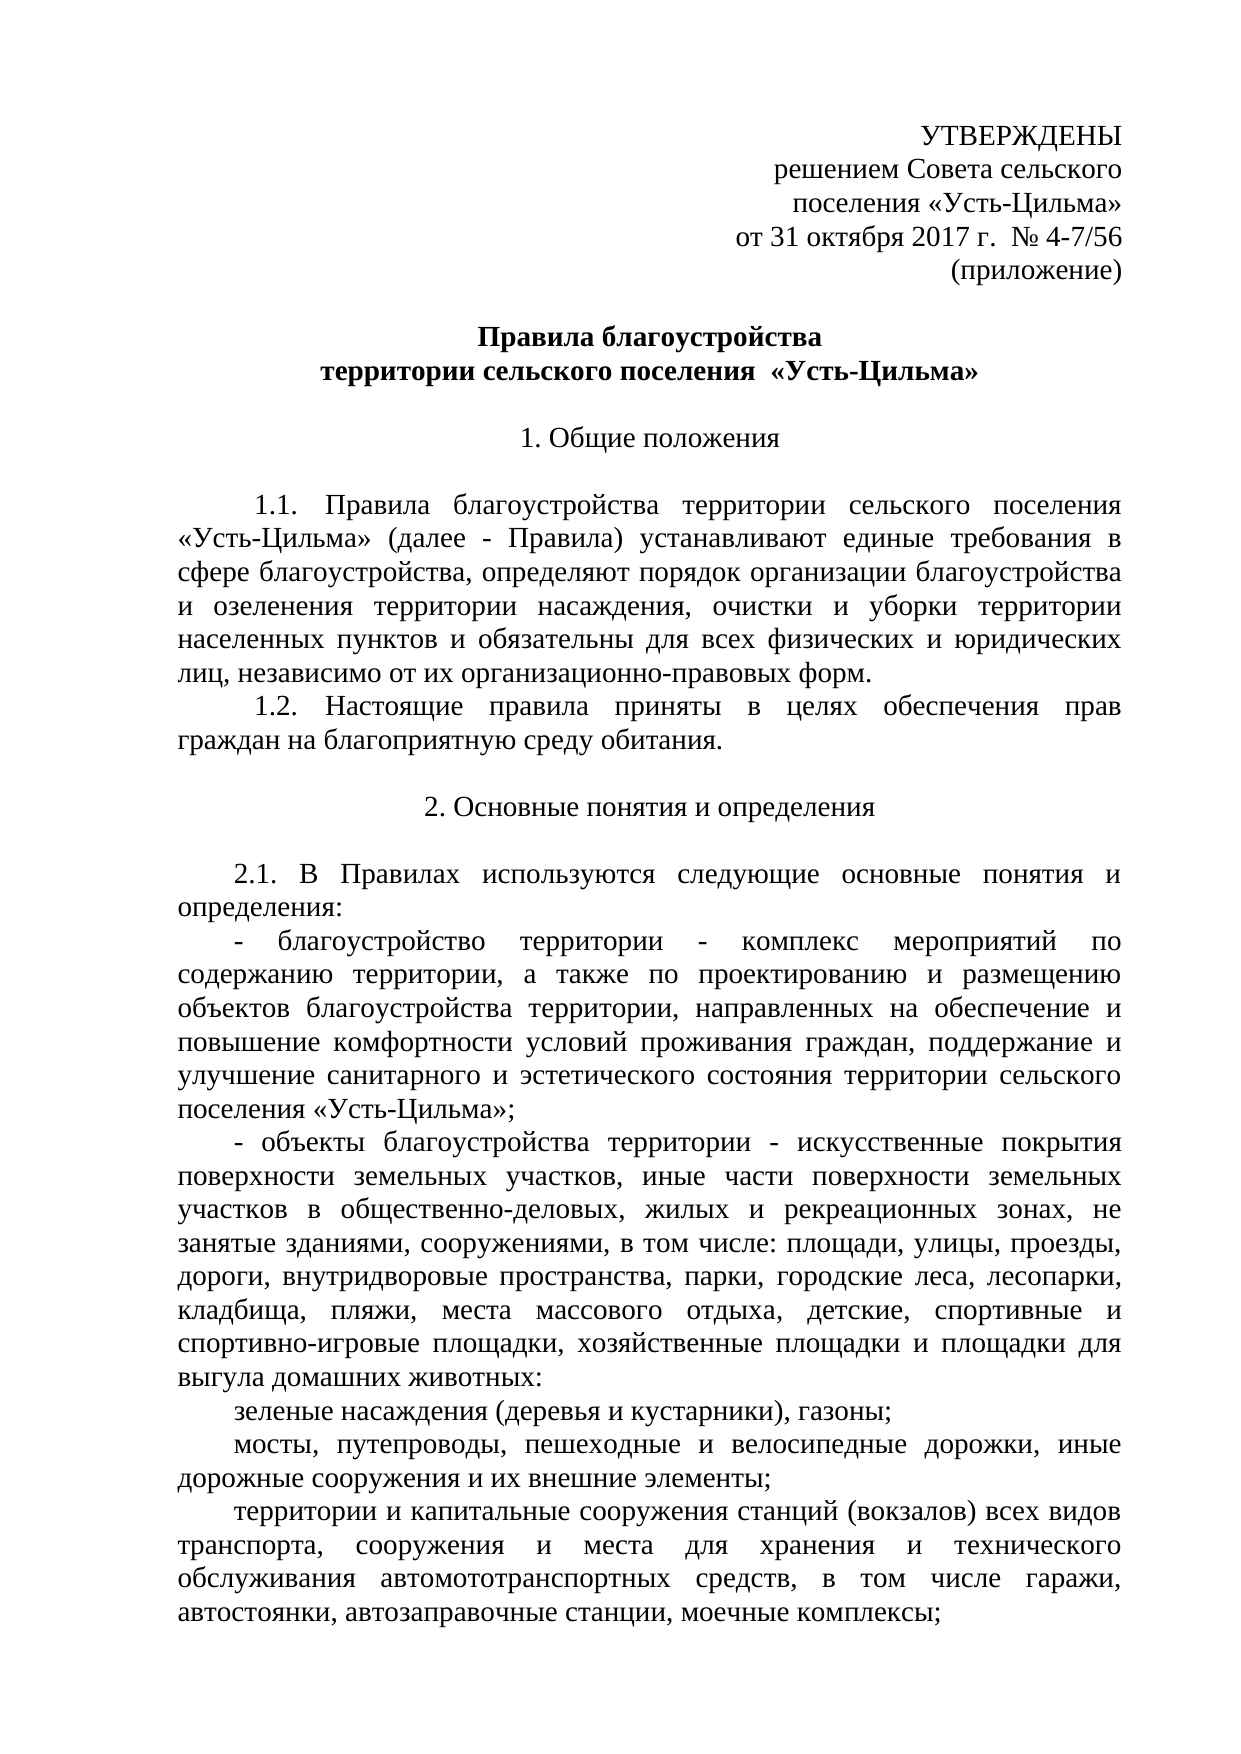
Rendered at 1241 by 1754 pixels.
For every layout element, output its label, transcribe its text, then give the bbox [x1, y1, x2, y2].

text 2.1. В Правилах используются следующие основные понятия и определения: [177, 856, 1122, 923]
text решением Совета сельского [177, 152, 1122, 185]
text - объекты благоустройства территории - искусственные покрытия поверхности земельных участков, иные части поверхности земельных участков в общественно-деловых, жилых и рекреационных зонах, не занятые зданиями, сооружениями, в том числе: площади, улицы, проезды, дороги, внутридворовые пространства, парки, городские леса, лесопарки, кладбища, пляжи, места массового отдыха, детские, спортивные и спортивно-игровые площадки, хозяйственные площадки и площадки для выгула домашних животных: [177, 1124, 1122, 1393]
text 1. Общие положения [177, 420, 1122, 453]
title Правила благоустройства [177, 319, 1122, 353]
text поселения «Усть-Цильма» [177, 185, 1122, 219]
text 2. Основные понятия и определения [177, 789, 1122, 822]
list Правила благоустройства территории сельского поселения «Усть-Цильма» (далее - Правила) устанавливают единые требования в сфере благоустройства, определяют порядок организации благоустройства и озеленения территории насаждения, очистки и уборки территории населенных пунктов и обязательны для всех физических и юридических лиц, независимо от их организационно-правовых форм. [177, 487, 1122, 688]
text территории и капитальные сооружения станций (вокзалов) всех видов транспорта, сооружения и места для хранения и технического обслуживания автомототранспортных средств, в том числе гаражи, автостоянки, автозаправочные станции, моечные комплексы; [177, 1493, 1122, 1627]
title территории сельского поселения «Усть-Цильма» [177, 353, 1122, 386]
text от 31 октября 2017 г. № 4-7/56 [177, 219, 1122, 252]
text мосты, путепроводы, пешеходные и велосипедные дорожки, иные дорожные сооружения и их внешние элементы; [177, 1426, 1122, 1493]
text - благоустройство территории - комплекс мероприятий по содержанию территории, а также по проектированию и размещению объектов благоустройства территории, направленных на обеспечение и повышение комфортности условий проживания граждан, поддержание и улучшение санитарного и эстетического состояния территории сельского поселения «Усть-Цильма»; [177, 923, 1122, 1124]
text УТВЕРЖДЕНЫ [177, 118, 1122, 152]
list Настоящие правила приняты в целях обеспечения прав граждан на благоприятную среду обитания. [177, 688, 1122, 755]
text (приложение) [177, 252, 1122, 286]
text зеленые насаждения (деревья и кустарники), газоны; [177, 1393, 1122, 1426]
